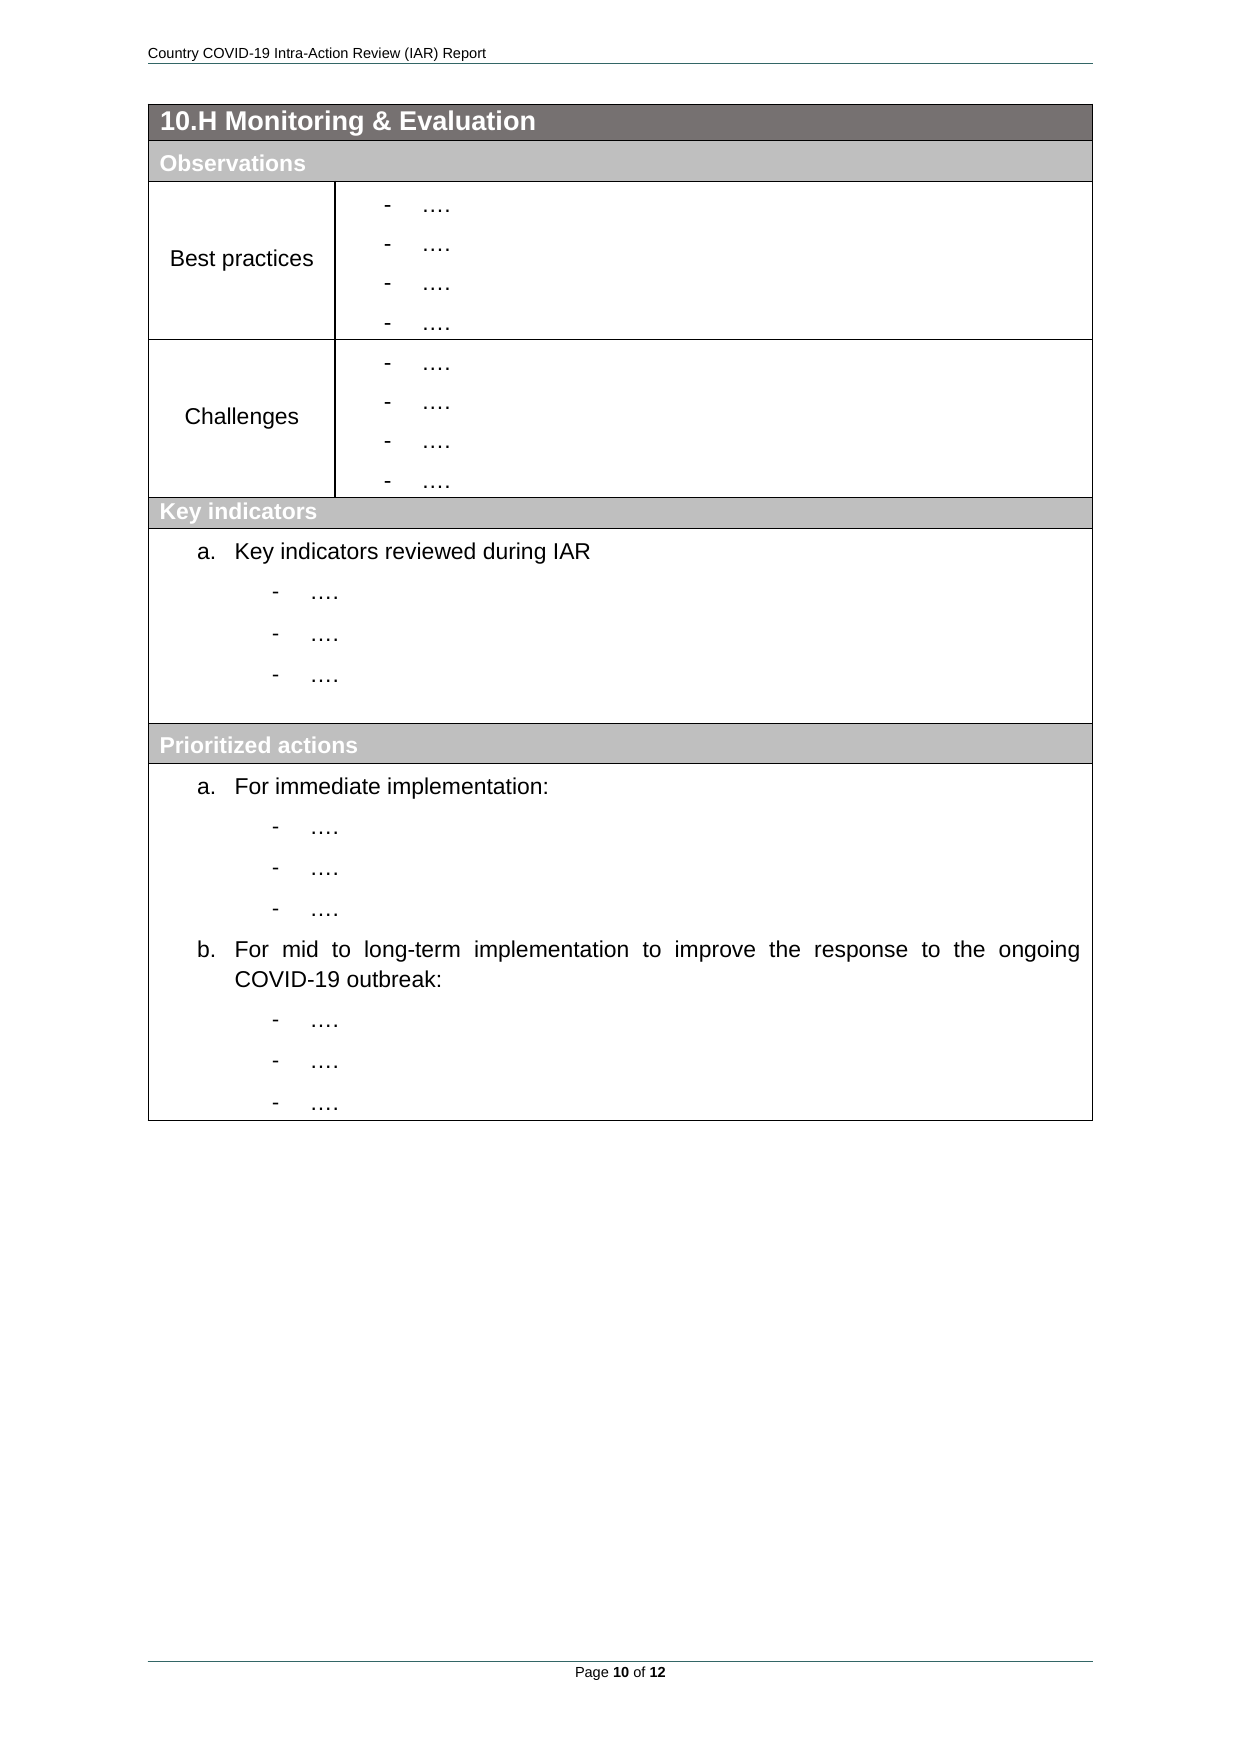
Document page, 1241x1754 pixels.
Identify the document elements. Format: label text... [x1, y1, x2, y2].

table_cell Key indicators reviewed during IAR …. …. …. [149, 529, 1092, 722]
table_cell Best practices [149, 182, 334, 339]
table_cell …. …. …. …. [336, 182, 1092, 339]
table_cell Prioritized actions [149, 724, 1092, 763]
table_cell Challenges [149, 340, 334, 497]
table_cell …. …. …. …. [336, 340, 1092, 497]
table_cell For immediate implementation: …. …. …. For mid to long-term implementation to improve the response to the ongoing COVID-19 outbreak: …. …. …. [149, 764, 1092, 1120]
table_cell Observations [149, 141, 1092, 181]
table_cell Key indicators [149, 498, 1092, 528]
table_header 10.H Monitoring & Evaluation [149, 105, 1092, 140]
